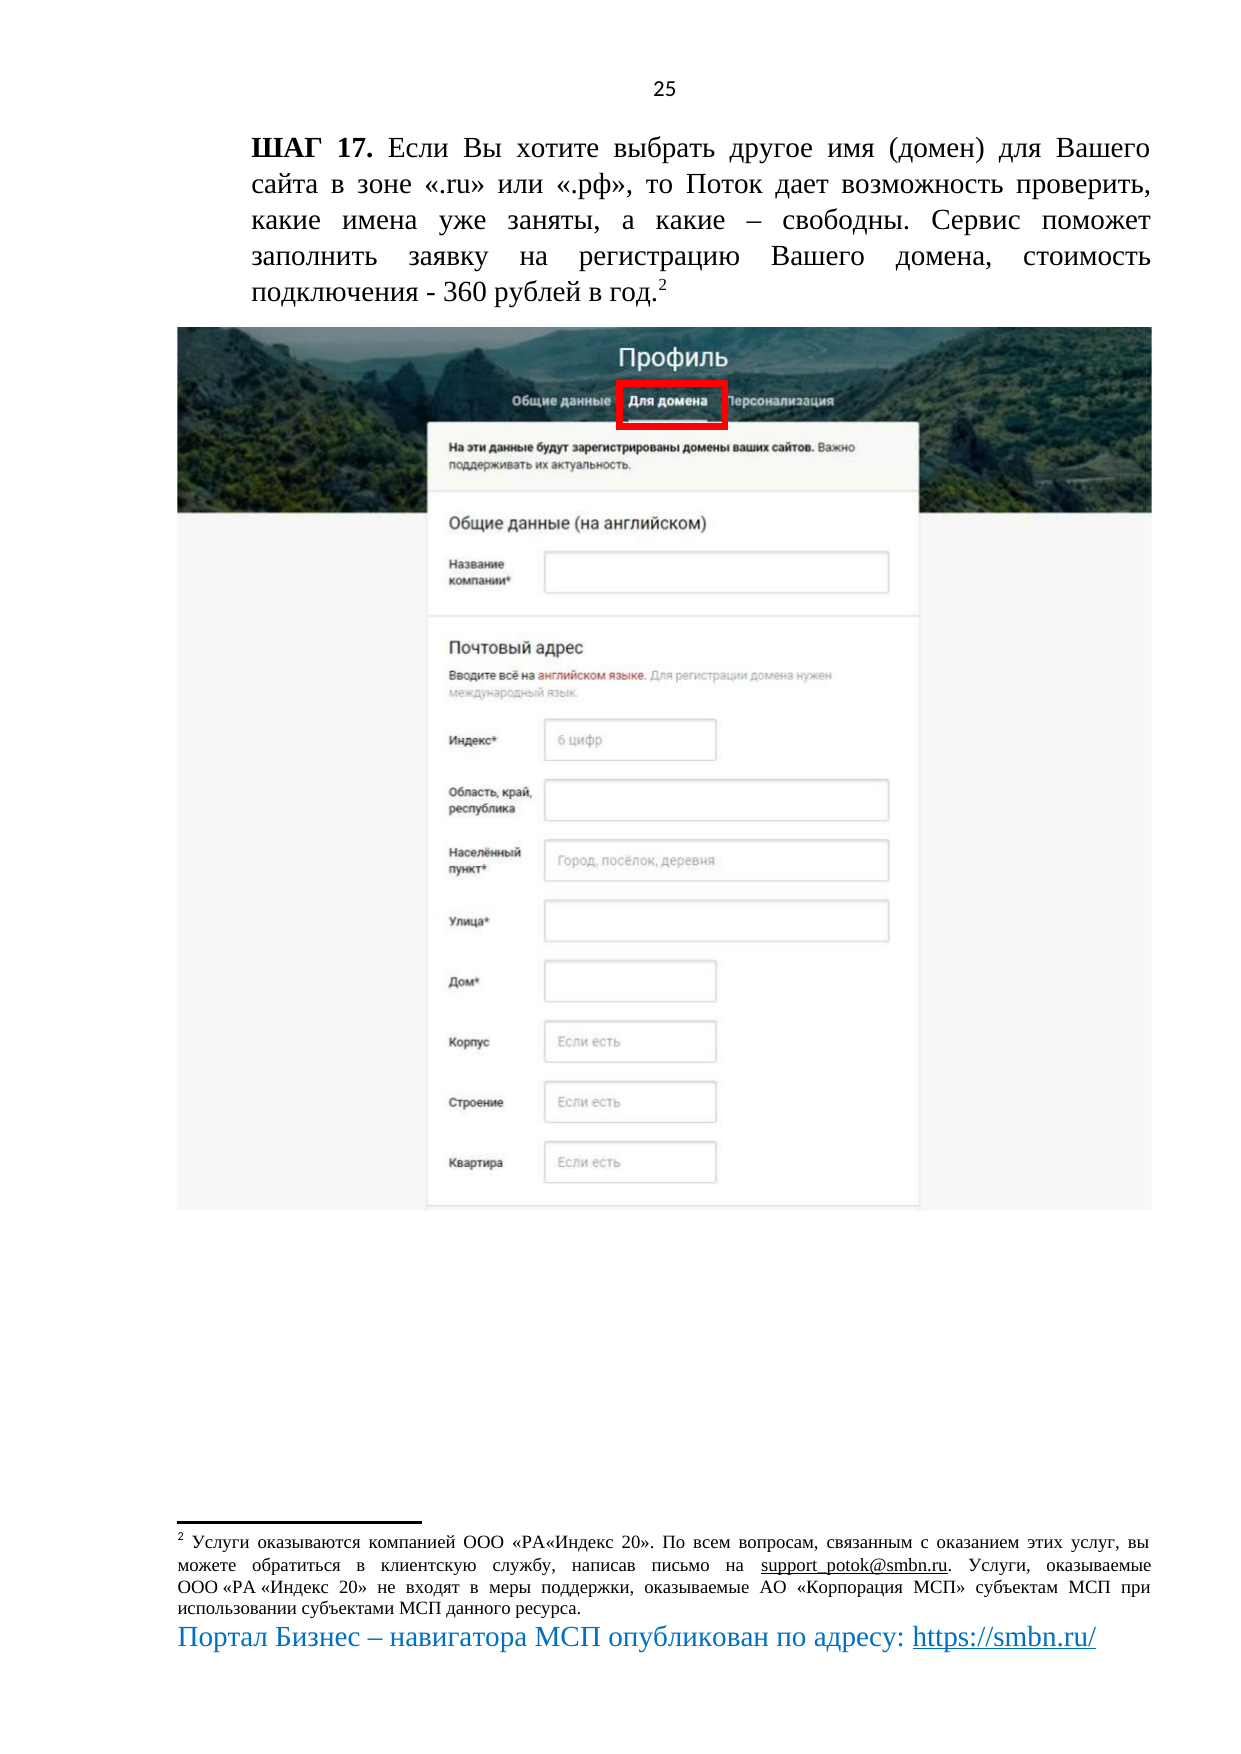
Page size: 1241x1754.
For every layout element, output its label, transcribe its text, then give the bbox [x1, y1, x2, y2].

picture [177, 327, 1152, 1211]
text ШАГ 17. Если Вы хотите выбрать другое имя (домен) для Вашего сайта в зоне «.ru» или «.рф», то Поток дает возможность проверить, какие имена уже заняты, а какие – свободны. Сервис поможет заполнить заявку на регистрацию Вашего домена, стоимость подключения - 360 рублей в год. [251, 130, 1152, 308]
